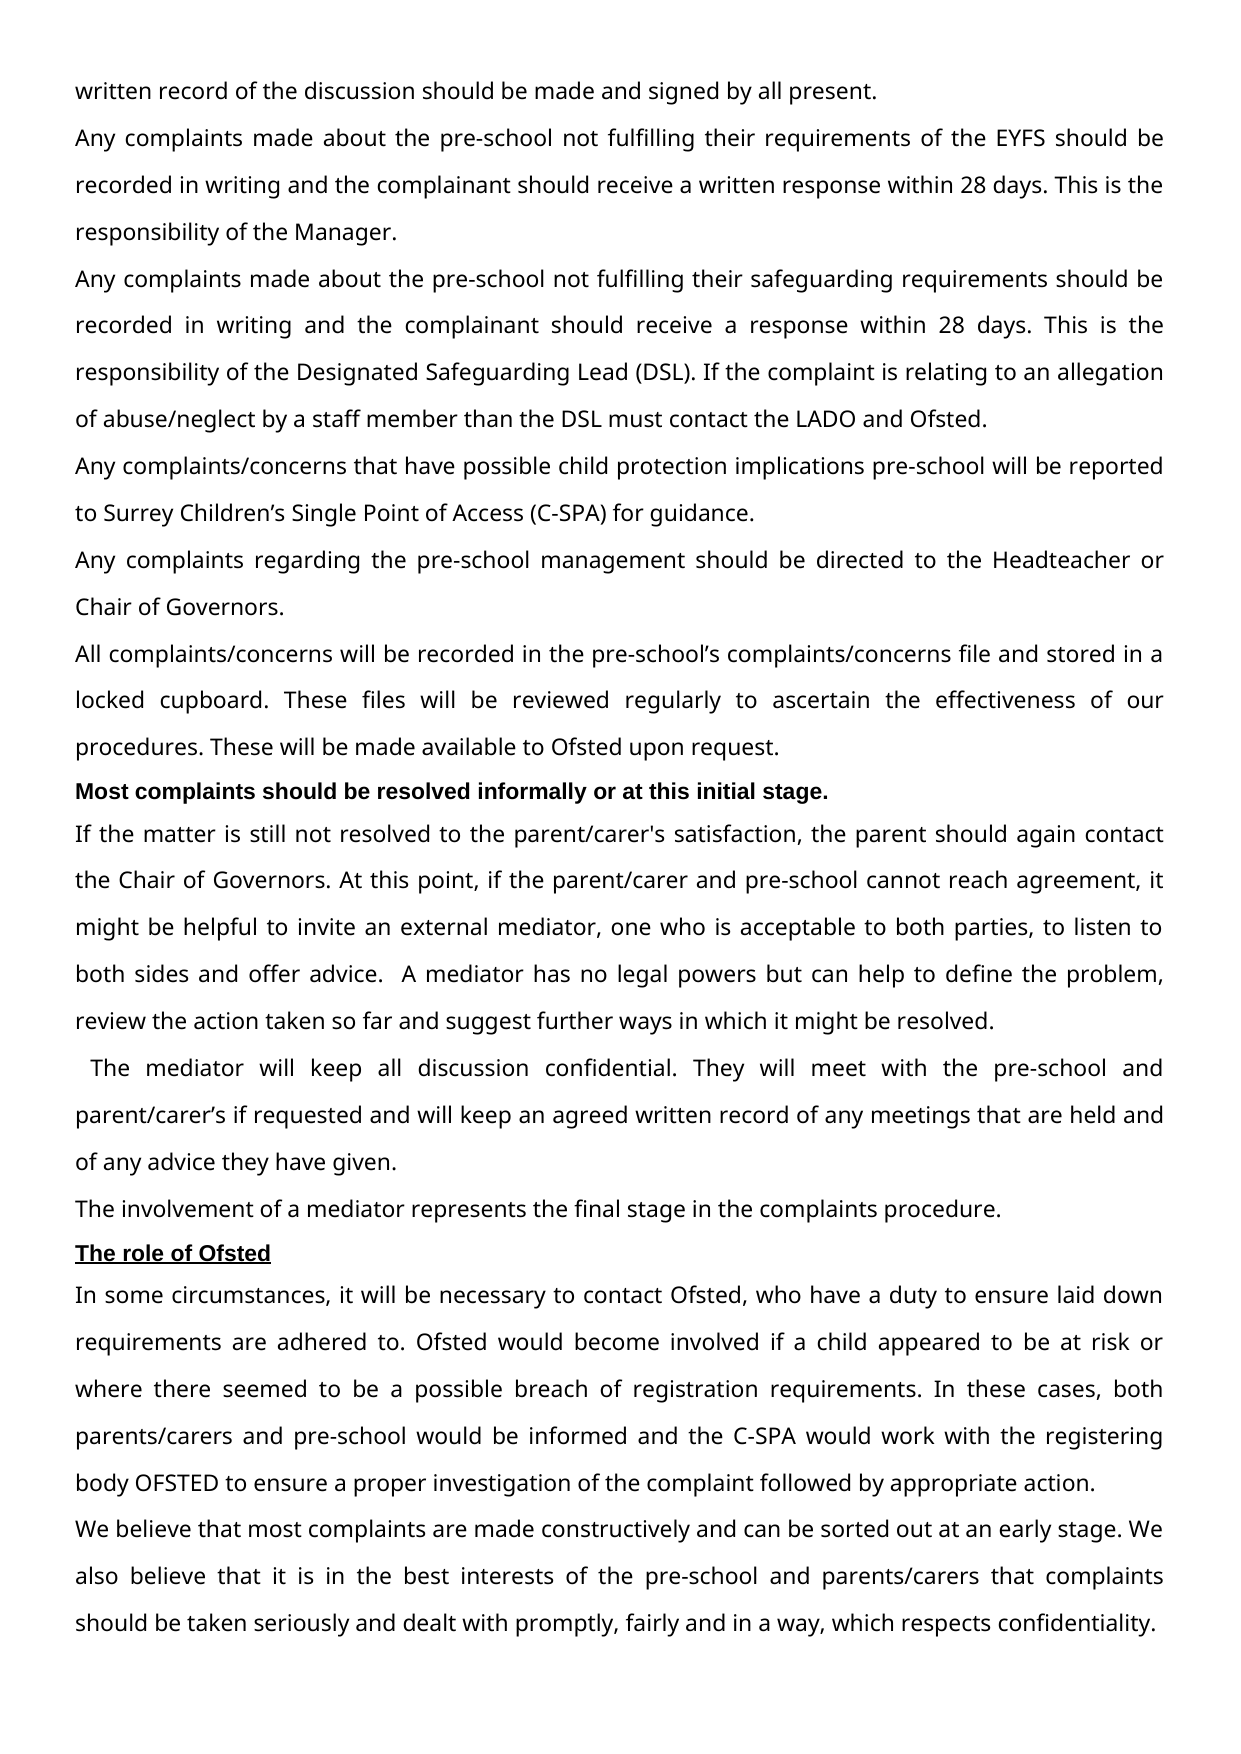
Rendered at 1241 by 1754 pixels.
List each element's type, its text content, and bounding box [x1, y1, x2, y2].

text The role of Ofsted [75, 1239, 1165, 1266]
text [75, 75, 1165, 106]
text Any complaints regarding the pre-school management should be directed to the Headteacher or Chair of Governors. [75, 544, 1165, 622]
text All complaints/concerns will be recorded in the pre-school’s complaints/concerns file and stored in a locked cupboard. These files will be reviewed regularly to ascertain the effectiveness of our procedures. These will be made available to Ofsted upon request. [75, 637, 1165, 762]
text Most complaints should be resolved informally or at this initial stage. [75, 778, 1165, 804]
text In some circumstances, it will be necessary to contact Ofsted, who have a duty to ensure laid down requirements are adhered to. Ofsted would become involved if a child appeared to be at risk or where there seemed to be a possible breach of registration requirements. In these cases, both parents/carers and pre-school would be informed and the C-SPA would work with the registering body OFSTED to ensure a proper investigation of the complaint followed by appropriate action. [75, 1279, 1165, 1498]
text Any complaints made about the pre-school not fulfilling their requirements of the EYFS should be recorded in writing and the complainant should receive a written response within 28 days. This is the responsibility of the Manager. [75, 122, 1165, 247]
text Any complaints/concerns that have possible child protection implications pre-school will be reported to Surrey Children’s Single Point of Access (C-SPA) for guidance. [75, 450, 1165, 528]
text The involvement of a mediator represents the final stage in the complaints procedure. [75, 1193, 1165, 1224]
text The mediator will keep all discussion confidential. They will meet with the pre-school and parent/carer’s if requested and will keep an agreed written record of any meetings that are held and of any advice they have given. [75, 1052, 1165, 1177]
text If the matter is still not resolved to the parent/carer's satisfaction, the parent should again contact the Chair of Governors. At this point, if the parent/carer and pre-school cannot reach agreement, it might be helpful to invite an external mediator, one who is acceptable to both parties, to listen to both sides and offer advice. A mediator has no legal powers but can help to define the problem, review the action taken so far and suggest further ways in which it might be resolved. [75, 818, 1165, 1036]
text We believe that most complaints are made constructively and can be sorted out at an early stage. We also believe that it is in the best interests of the pre-school and parents/carers that complaints should be taken seriously and dealt with promptly, fairly and in a way, which respects confidentiality. [75, 1513, 1165, 1638]
text Any complaints made about the pre-school not fulfilling their safeguarding requirements should be recorded in writing and the complainant should receive a response within 28 days. This is the responsibility of the Designated Safeguarding Lead (DSL). If the complaint is relating to an allegation of abuse/neglect by a staff member than the DSL must contact the LADO and Ofsted. [75, 262, 1165, 434]
